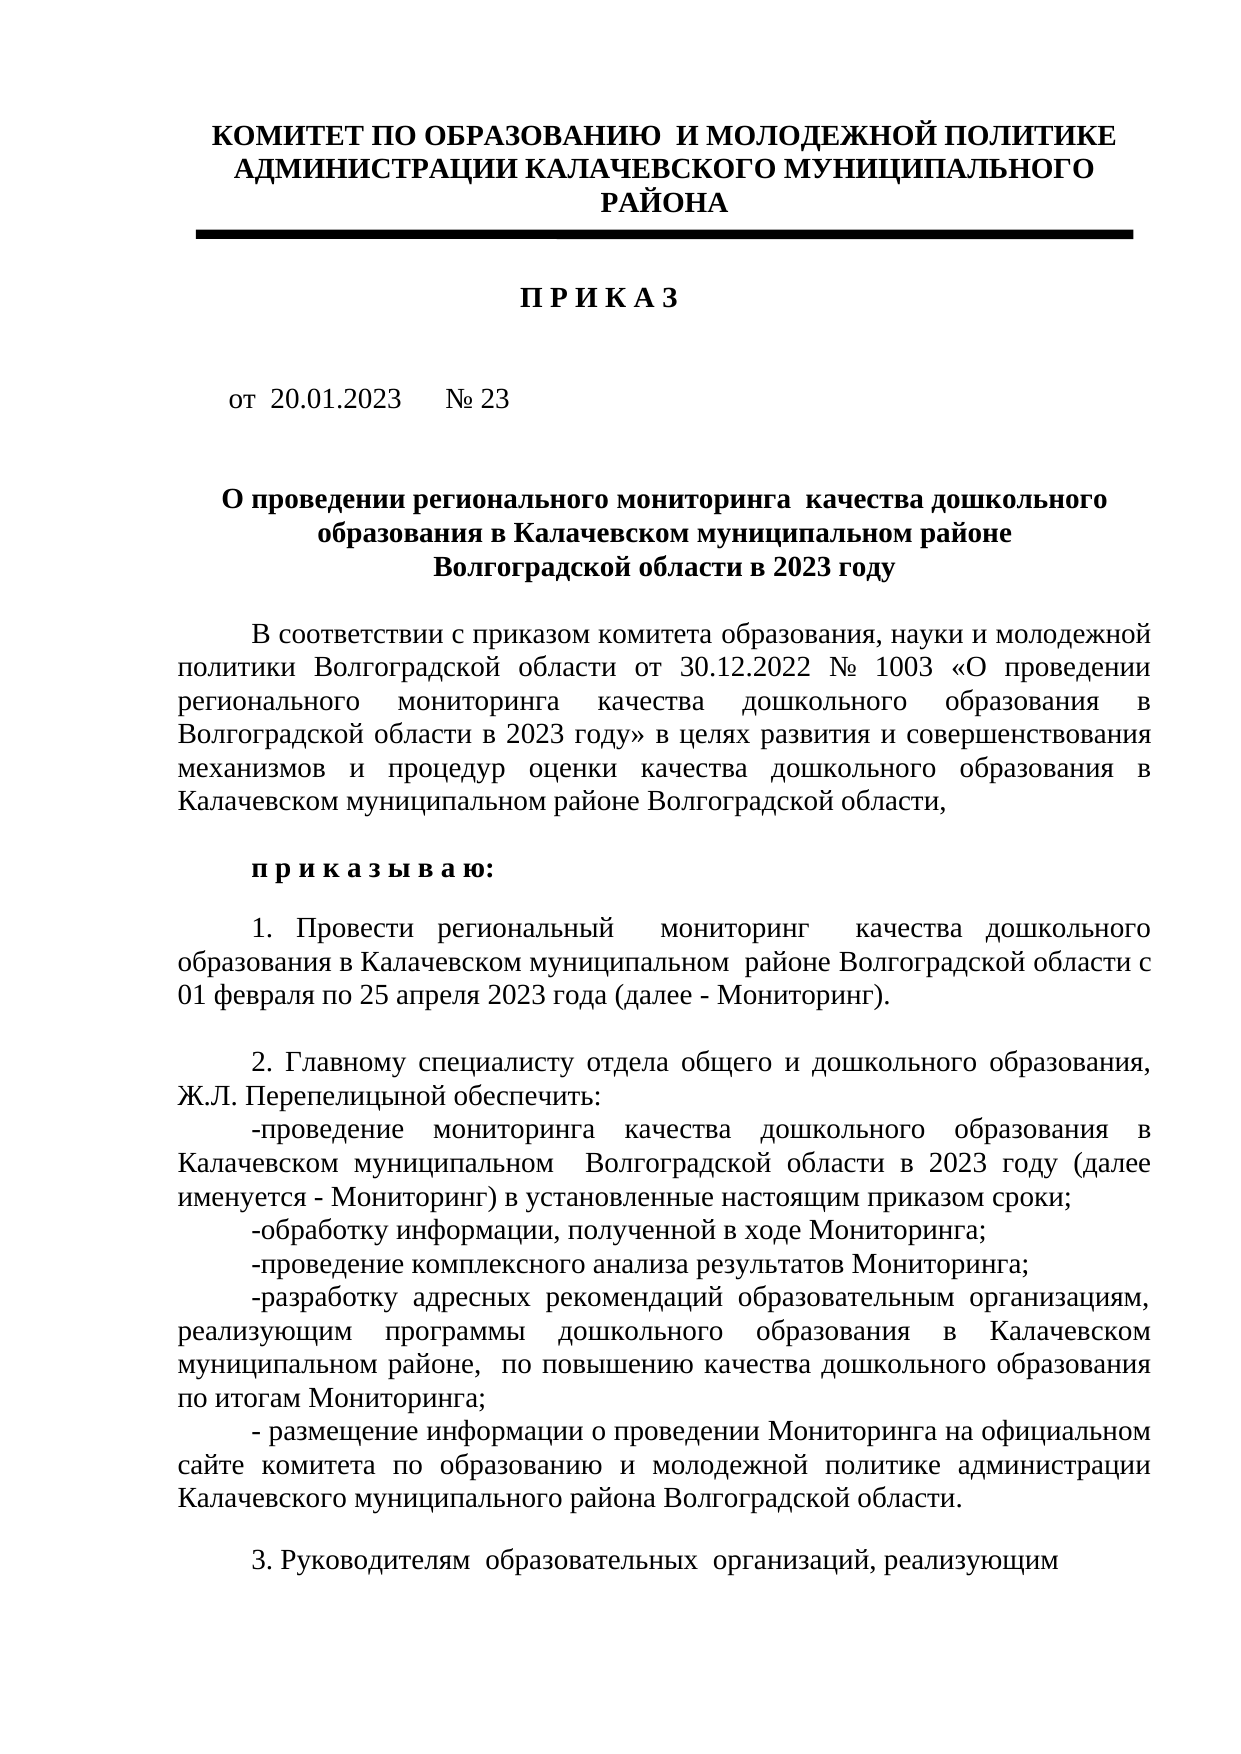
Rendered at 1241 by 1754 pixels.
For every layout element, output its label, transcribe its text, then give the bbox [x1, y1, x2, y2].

text 3. Руководителям образовательных организаций, реализующим [251, 1542, 1152, 1576]
text П Р И К А З [177, 280, 1152, 314]
text реализующим программы дошкольного образования в Калачевском муниципальном районе, по повышению качества дошкольного образования по итогам Мониторинга; [177, 1313, 1152, 1413]
text Волгоградской области в 2023 году [177, 549, 1152, 582]
text -обработку информации, полученной в ходе Мониторинга; [177, 1212, 1152, 1246]
text - размещение информации о проведении Мониторинга на официальном сайте комитета по образованию и молодежной политике администрации Калачевского муниципального района Волгоградской области. [177, 1413, 1152, 1514]
text 2. Главному специалисту отдела общего и дошкольного образования, Ж.Л. Перепелицыной обеспечить: [177, 1044, 1152, 1112]
text -проведение комплексного анализа результатов Мониторинга; [251, 1246, 1152, 1279]
text КОМИТЕТ ПО ОБРАЗОВАНИЮ И МОЛОДЕЖНОЙ ПОЛИТИКЕ АДМИНИСТРАЦИИ КАЛАЧЕВСКОГО МУНИЦИПАЛЬНОГО РАЙОНА [177, 118, 1152, 219]
text 1. Провести региональный мониторинг качества дошкольного образования в Калачевском муниципальном районе Волгоградской области с 01 февраля по 25 апреля 2023 года (далее - Мониторинг). [177, 910, 1152, 1011]
text О проведении регионального мониторинга качества дошкольного образования в Калачевском муниципальном районе [177, 482, 1152, 549]
text -разработку адресных рекомендаций образовательным организациям, [251, 1279, 1152, 1313]
text В соответствии с приказом комитета образования, науки и молодежной политики Волгоградской области от 30.12.2022 № 1003 «О проведении регионального мониторинга качества дошкольного образования в Волгоградской области в 2023 году» в целях развития и совершенствования механизмов и процедур оценки качества дошкольного образования в Калачевском муниципальном районе Волгоградской области, [177, 616, 1152, 817]
text -проведение мониторинга качества дошкольного образования в Калачевском муниципальном Волгоградской области в 2023 году (далее именуется - Мониторинг) в установленные настоящим приказом сроки; [177, 1112, 1152, 1212]
text п р и к а з ы в а ю: [177, 851, 1152, 884]
text от 20.01.2023 № 23 [177, 381, 1152, 414]
